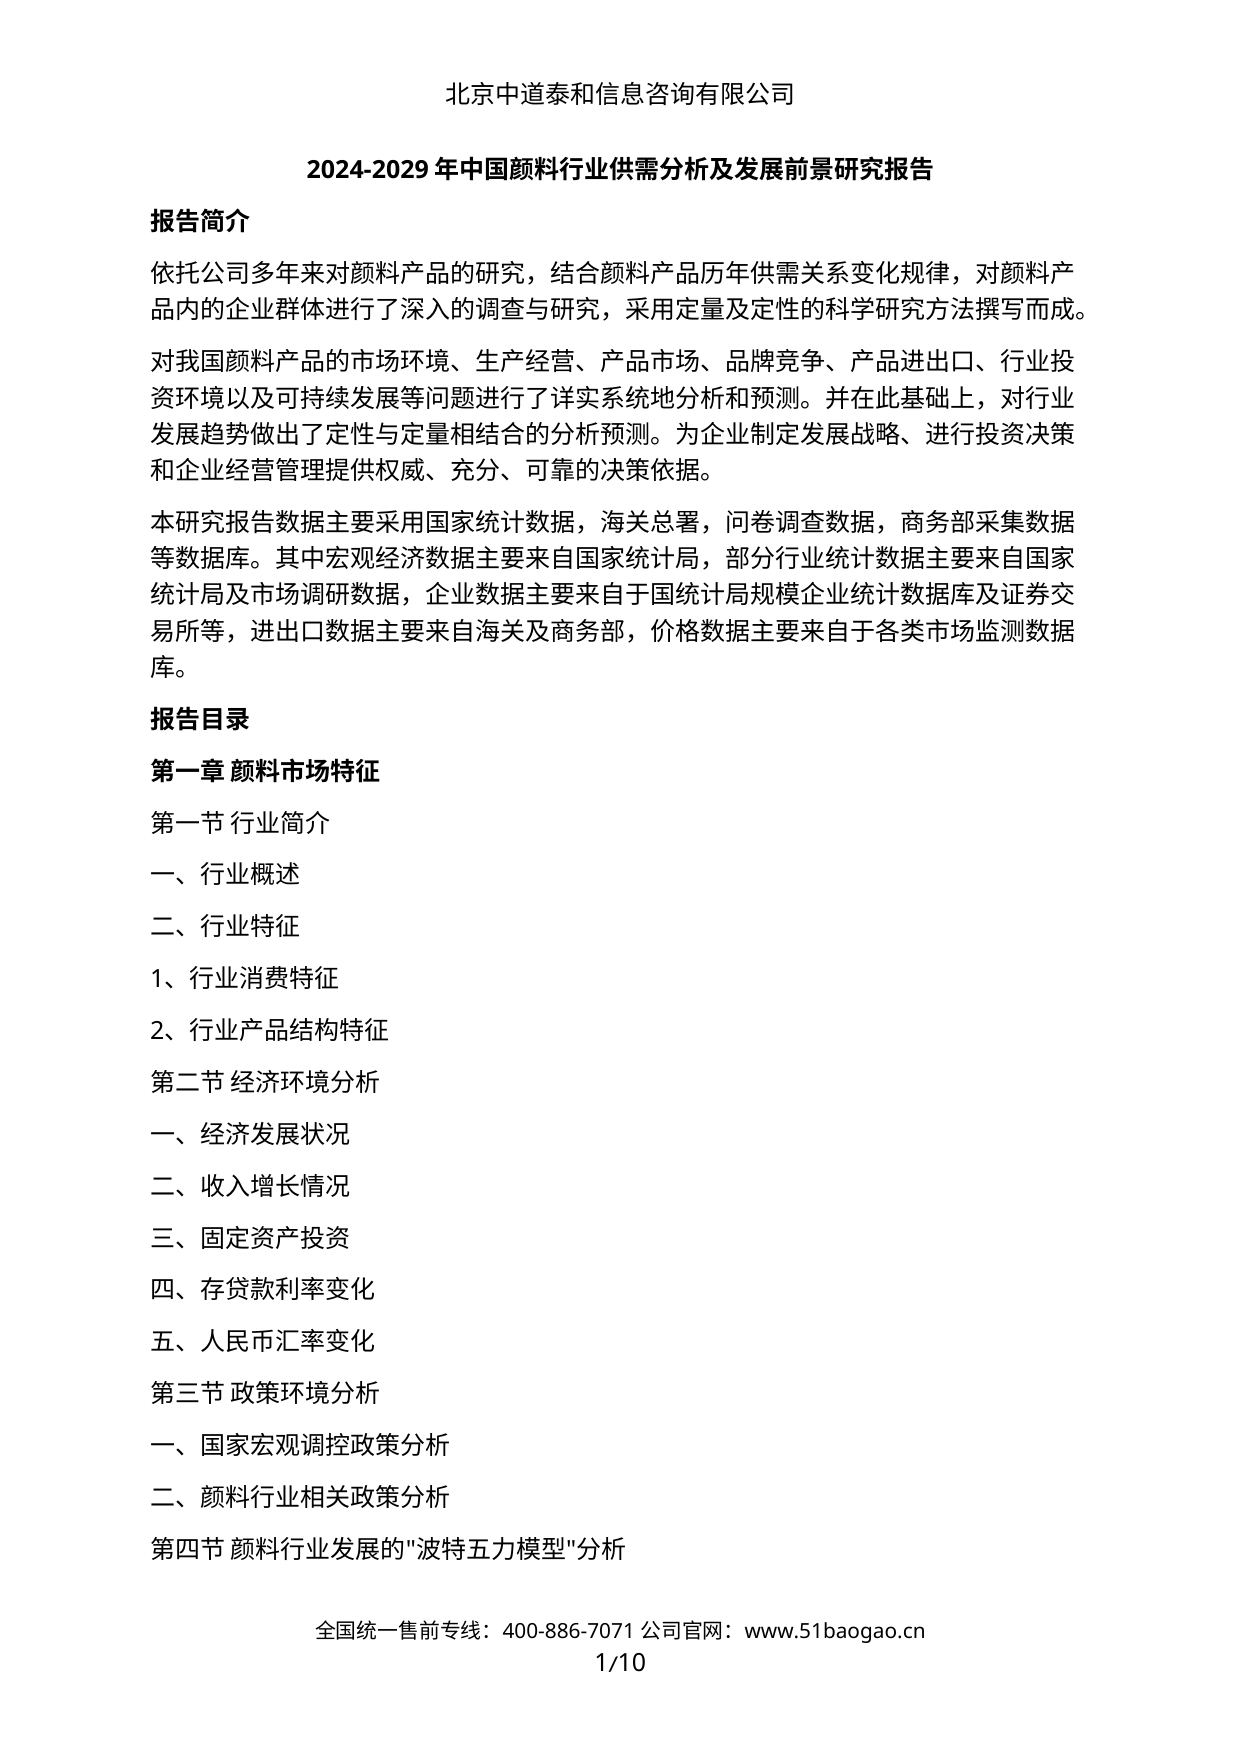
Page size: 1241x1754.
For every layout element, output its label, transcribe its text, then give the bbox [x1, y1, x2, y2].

text 1、行业消费特征 [150, 959, 1090, 995]
text 五、人民币汇率变化 [150, 1322, 1090, 1358]
text 第四节 颜料行业发展的"波特五力模型"分析 [150, 1529, 1090, 1566]
text 四、存贷款利率变化 [150, 1270, 1090, 1306]
text 三、固定资产投资 [150, 1218, 1090, 1254]
text 二、收入增长情况 [150, 1166, 1090, 1202]
text 报告目录 [150, 699, 1090, 736]
text 二、行业特征 [150, 907, 1090, 943]
text 报告简介 [150, 202, 1090, 238]
text 第一节 行业简介 [150, 803, 1090, 839]
text 一、经济发展状况 [150, 1114, 1090, 1151]
text 一、国家宏观调控政策分析 [150, 1426, 1090, 1462]
text 2、行业产品结构特征 [150, 1011, 1090, 1047]
text 一、行业概述 [150, 855, 1090, 891]
text 对我国颜料产品的市场环境、生产经营、产品市场、品牌竞争、产品进出口、行业投资环境以及可持续发展等问题进行了详实系统地分析和预测。并在此基础上，对行业发展趋势做出了定性与定量相结合的分析预测。为企业制定发展战略、进行投资决策和企业经营管理提供权威、充分、可靠的决策依据。 [150, 342, 1090, 487]
text 二、颜料行业相关政策分析 [150, 1477, 1090, 1514]
text 依托公司多年来对颜料产品的研究，结合颜料产品历年供需关系变化规律，对颜料产品内的企业群体进行了深入的调查与研究，采用定量及定性的科学研究方法撰写而成。 [150, 254, 1090, 326]
text 第二节 经济环境分析 [150, 1062, 1090, 1099]
text 第一章 颜料市场特征 [150, 751, 1090, 787]
text 第三节 政策环境分析 [150, 1374, 1090, 1410]
text 2024-2029年中国颜料行业供需分析及发展前景研究报告 [150, 150, 1090, 186]
text 本研究报告数据主要采用国家统计数据，海关总署，问卷调查数据，商务部采集数据等数据库。其中宏观经济数据主要来自国家统计局，部分行业统计数据主要来自国家统计局及市场调研数据，企业数据主要来自于国统计局规模企业统计数据库及证券交易所等，进出口数据主要来自海关及商务部，价格数据主要来自于各类市场监测数据库。 [150, 502, 1090, 684]
